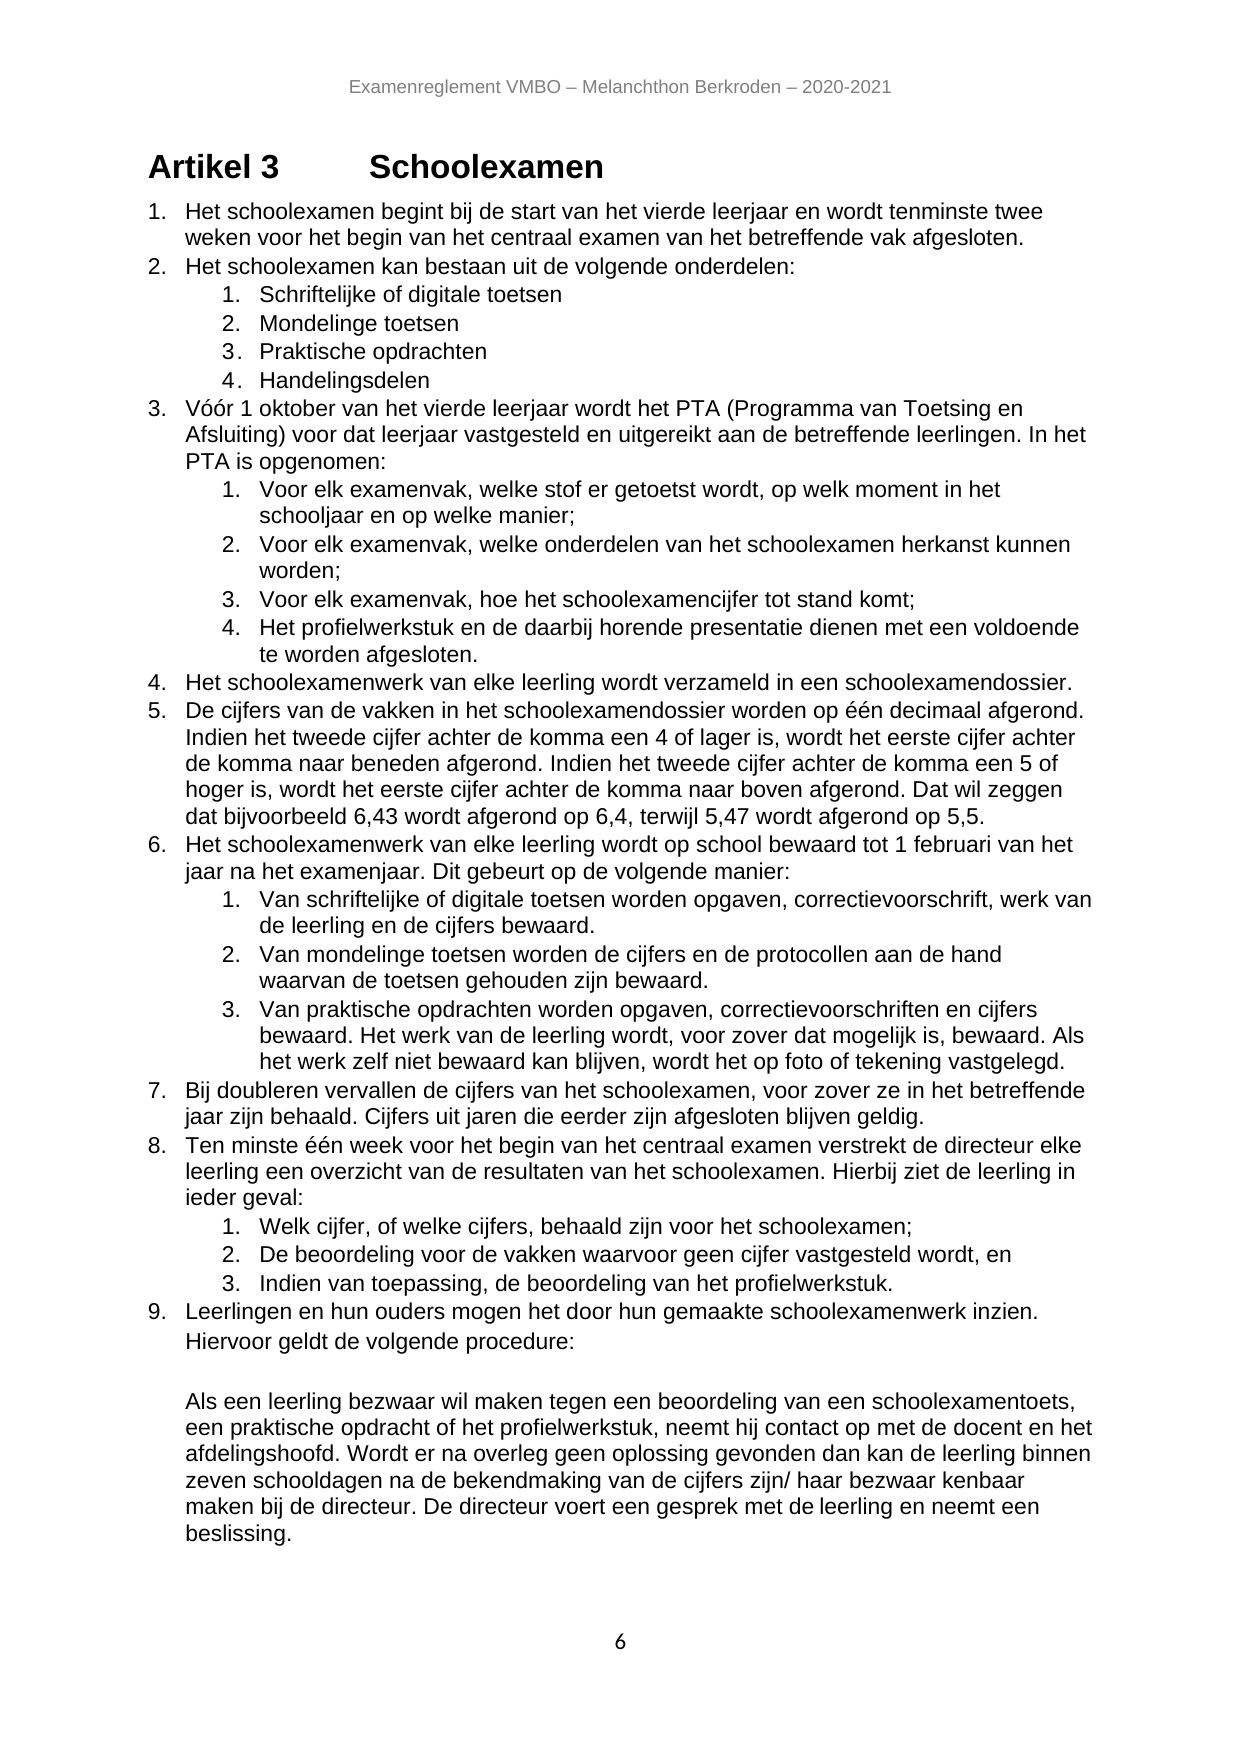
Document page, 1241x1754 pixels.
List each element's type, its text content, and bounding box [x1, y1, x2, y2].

list Indien van toepassing, de beoordeling van het profielwerkstuk. [222, 1269, 1093, 1296]
list Schriftelijke of digitale toetsen [222, 281, 1093, 308]
list Voor elk examenvak, welke onderdelen van het schoolexamen herkanst kunnen worden; [222, 531, 1093, 584]
list Het schoolexamen kan bestaan uit de volgende onderdelen: [148, 253, 1093, 279]
list Vóór 1 oktober van het vierde leerjaar wordt het PTA (Programma van Toetsing en Afsluiting) voor dat leerjaar vastgesteld en uitgereikt aan de betreffende leerlingen. In het PTA is opgenomen: [148, 395, 1093, 474]
list Handelingsdelen [222, 367, 1093, 393]
list Welk cijfer, of welke cijfers, behaald zijn voor het schoolexamen; [222, 1213, 1093, 1239]
list Ten minste één week voor het begin van het centraal examen verstrekt de directeur elke leerling een overzicht van de resultaten van het schoolexamen. Hierbij ziet de leerling in ieder geval: [148, 1132, 1093, 1211]
list De cijfers van de vakken in het schoolexamendossier worden op één decimaal afgerond. Indien het tweede cijfer achter de komma een 4 of lager is, wordt het eerste cijfer achter de komma naar beneden afgerond. Indien het tweede cijfer achter de komma een 5 of hoger is, wordt het eerste cijfer achter de komma naar boven afgerond. Dat wil zeggen dat bijvoorbeeld 6,43 wordt afgerond op 6,4, terwijl 5,47 wordt afgerond op 5,5. [148, 697, 1093, 829]
list Het profielwerkstuk en de daarbij horende presentatie dienen met een voldoende te worden afgesloten. [222, 614, 1093, 667]
list Van praktische opdrachten worden opgaven, correctievoorschriften en cijfers bewaard. Het werk van de leerling wordt, voor zover dat mogelijk is, bewaard. Als het werk zelf niet bewaard kan blijven, wordt het op foto of tekening vastgelegd. [222, 996, 1093, 1075]
subtitle Artikel 3 Schoolexamen [148, 148, 1093, 186]
list Leerlingen en hun ouders mogen het door hun gemaakte schoolexamenwerk inzien. Hiervoor geldt de volgende procedure: [148, 1298, 1093, 1354]
list Het schoolexamen begint bij de start van het vierde leerjaar en wordt tenminste twee weken voor het begin van het centraal examen van het betreffende vak afgesloten. [148, 198, 1093, 251]
list Voor elk examenvak, welke stof er getoetst wordt, op welk moment in het schooljaar en op welke manier; [222, 476, 1093, 529]
text Als een leerling bezwaar wil maken tegen een beoordeling van een schoolexamentoets, een praktische opdracht of het profielwerkstuk, neemt hij contact op met de docent en het afdelingshoofd. Wordt er na overleg geen oplossing gevonden dan kan de leerling binnen zeven schooldagen na de bekendmaking van de cijfers zijn/ haar bezwaar kenbaar maken bij de directeur. De directeur voert een gesprek met de leerling en neemt een beslissing. [185, 1388, 1093, 1546]
list Het schoolexamenwerk van elke leerling wordt op school bewaard tot 1 februari van het jaar na het examenjaar. Dit gebeurt op de volgende manier: [148, 831, 1093, 884]
list Het schoolexamenwerk van elke leerling wordt verzameld in een schoolexamendossier. [148, 669, 1093, 695]
list De beoordeling voor de vakken waarvoor geen cijfer vastgesteld wordt, en [222, 1241, 1093, 1267]
list Van mondelinge toetsen worden de cijfers en de protocollen aan de hand waarvan de toetsen gehouden zijn bewaard. [222, 941, 1093, 993]
list Bij doubleren vervallen de cijfers van het schoolexamen, voor zover ze in het betreffende jaar zijn behaald. Cijfers uit jaren die eerder zijn afgesloten blijven geldig. [148, 1077, 1093, 1129]
list Van schriftelijke of digitale toetsen worden opgaven, correctievoorschrift, werk van de leerling en de cijfers bewaard. [222, 886, 1093, 939]
list Mondelinge toetsen [222, 310, 1093, 336]
list Voor elk examenvak, hoe het schoolexamencijfer tot stand komt; [222, 586, 1093, 612]
list Praktische opdrachten [222, 338, 1093, 364]
